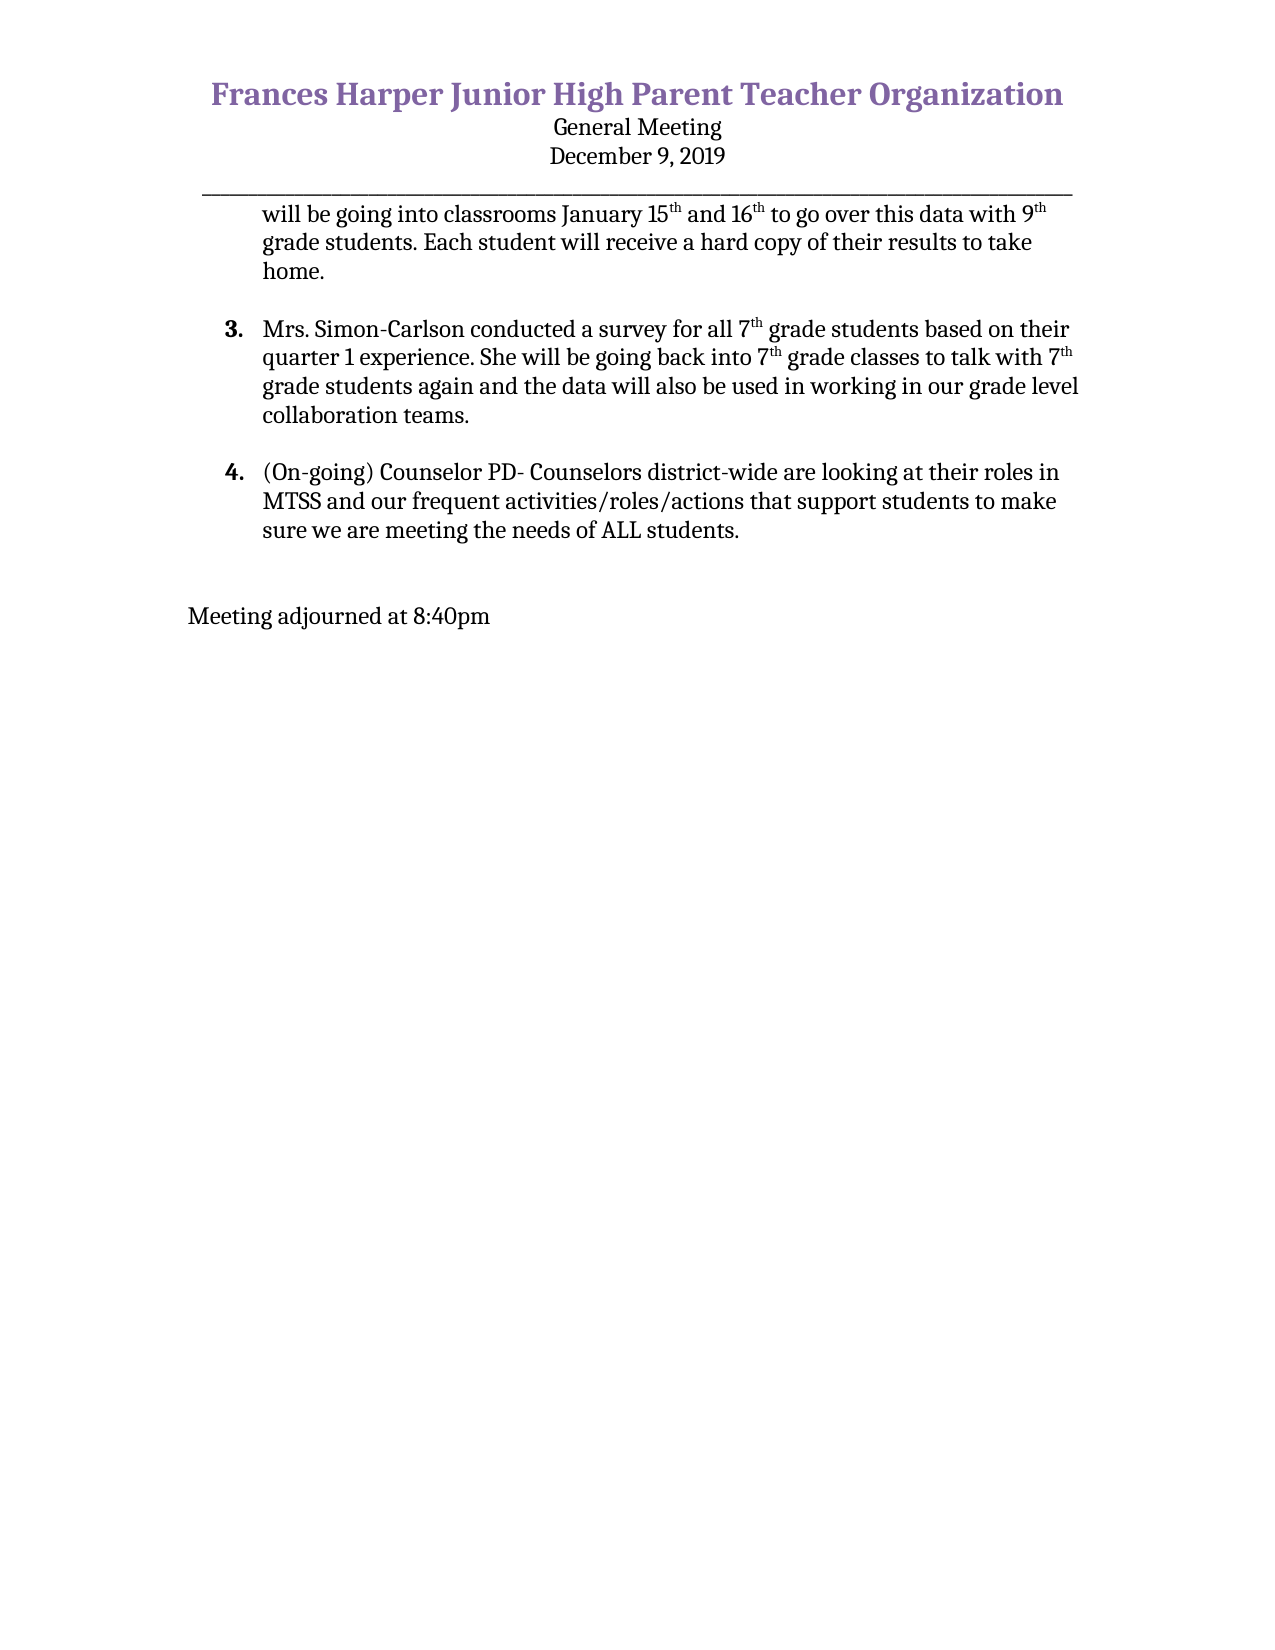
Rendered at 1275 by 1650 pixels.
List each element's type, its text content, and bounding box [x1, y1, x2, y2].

list Mrs. Simon-Carlson conducted a survey for all 7th grade students based on their quarter 1 experience. She will be going back into 7th grade classes to talk with 7th grade students again and the data will also be used in working in our grade level collaboration teams. [225, 314, 1087, 429]
list (On-going) Counselor PD- Counselors district-wide are looking at their roles in MTSS and our frequent activities/roles/actions that support students to make sure we are meeting the needs of ALL students. [225, 458, 1087, 544]
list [225, 199, 1087, 286]
text Meeting adjourned at 8:40pm [187, 602, 1087, 631]
